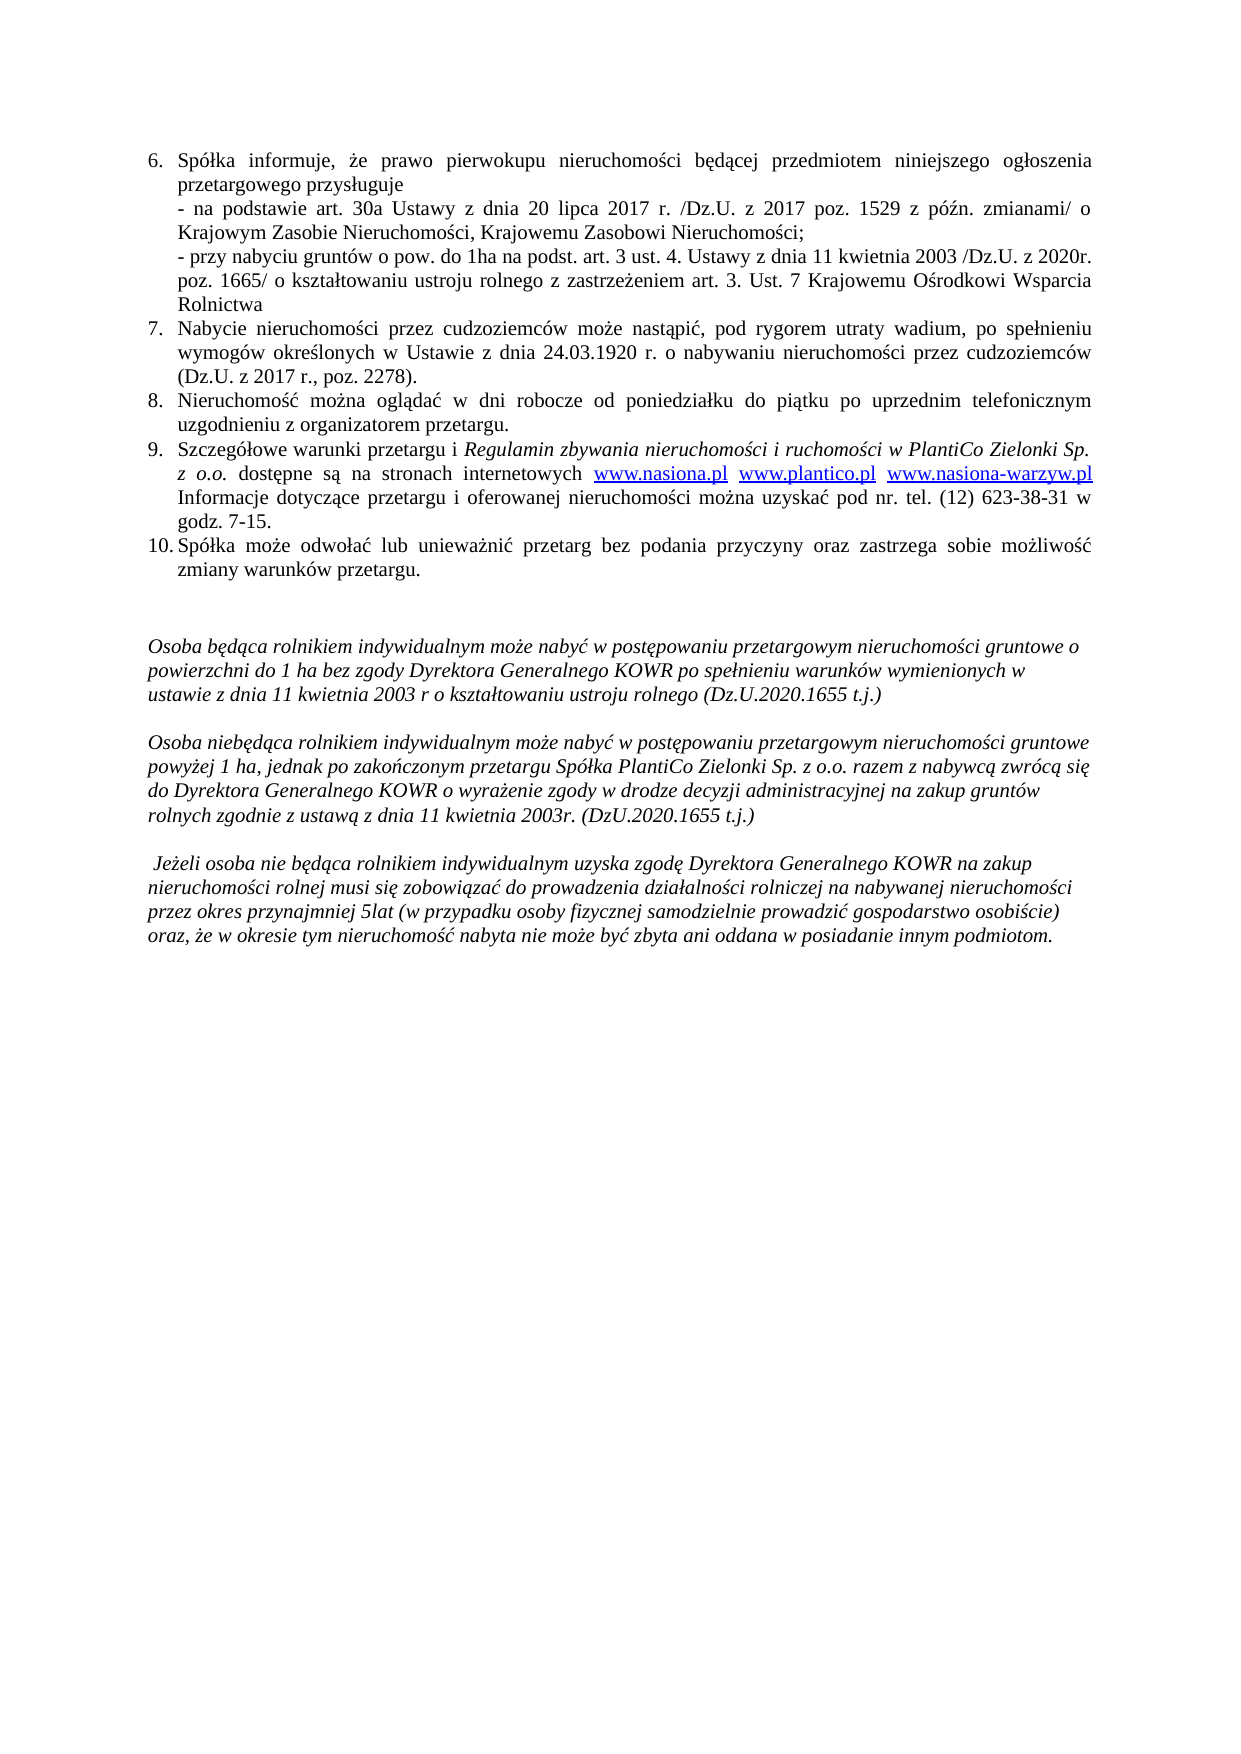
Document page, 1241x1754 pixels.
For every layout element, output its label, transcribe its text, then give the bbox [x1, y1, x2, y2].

list Szczegółowe warunki przetargu i Regulamin zbywania nieruchomości i ruchomości w PlantiCo Zielonki Sp. z o.o. dostępne są na stronach internetowych www.nasiona.pl www.plantico.pl www.nasiona-warzyw.pl Informacje dotyczące przetargu i oferowanej nieruchomości można uzyskać pod nr. tel. (12) 623-38-31 w godz. 7-15. [148, 436, 1093, 533]
text Osoba niebędąca rolnikiem indywidualnym może nabyć w postępowaniu przetargowym nieruchomości gruntowe powyżej 1 ha, jednak po zakończonym przetargu Spółka PlantiCo Zielonki Sp. z o.o. razem z nabywcą zwrócą się do Dyrektora Generalnego KOWR o wyrażenie zgody w drodze decyzji administracyjnej na zakup gruntów rolnych zgodnie z ustawą z dnia 11 kwietnia 2003r. (DzU.2020.1655 t.j.) [148, 730, 1093, 827]
list Nieruchomość można oglądać w dni robocze od poniedziałku do piątku po uprzednim telefonicznym uzgodnieniu z organizatorem przetargu. [148, 388, 1093, 436]
text - przy nabyciu gruntów o pow. do 1ha na podst. art. 3 ust. 4. Ustawy z dnia 11 kwietnia 2003 /Dz.U. z 2020r. poz. 1665/ o kształtowaniu ustroju rolnego z zastrzeżeniem art. 3. Ust. 7 Krajowemu Ośrodkowi Wsparcia Rolnictwa [177, 244, 1093, 316]
list Spółka może odwołać lub unieważnić przetarg bez podania przyczyny oraz zastrzega sobie możliwość zmiany warunków przetargu. [148, 533, 1093, 581]
text Jeżeli osoba nie będąca rolnikiem indywidualnym uzyska zgodę Dyrektora Generalnego KOWR na zakup nieruchomości rolnej musi się zobowiązać do prowadzenia działalności rolniczej na nabywanej nieruchomości przez okres przynajmniej 5lat (w przypadku osoby fizycznej samodzielnie prowadzić gospodarstwo osobiście) oraz, że w okresie tym nieruchomość nabyta nie może być zbyta ani oddana w posiadanie innym podmiotom. [148, 851, 1093, 947]
list Spółka informuje, że prawo pierwokupu nieruchomości będącej przedmiotem niniejszego ogłoszenia przetargowego przysługuje [148, 148, 1093, 196]
text Osoba będąca rolnikiem indywidualnym może nabyć w postępowaniu przetargowym nieruchomości gruntowe o powierzchni do 1 ha bez zgody Dyrektora Generalnego KOWR po spełnieniu warunków wymienionych w ustawie z dnia 11 kwietnia 2003 r o kształtowaniu ustroju rolnego (Dz.U.2020.1655 t.j.) [148, 634, 1093, 706]
text - na podstawie art. 30a Ustawy z dnia 20 lipca 2017 r. /Dz.U. z 2017 poz. 1529 z późn. zmianami/ o Krajowym Zasobie Nieruchomości, Krajowemu Zasobowi Nieruchomości; [177, 196, 1093, 244]
list Nabycie nieruchomości przez cudzoziemców może nastąpić, pod rygorem utraty wadium, po spełnieniu wymogów określonych w Ustawie z dnia 24.03.1920 r. o nabywaniu nieruchomości przez cudzoziemców (Dz.U. z 2017 r., poz. 2278). [148, 316, 1093, 388]
